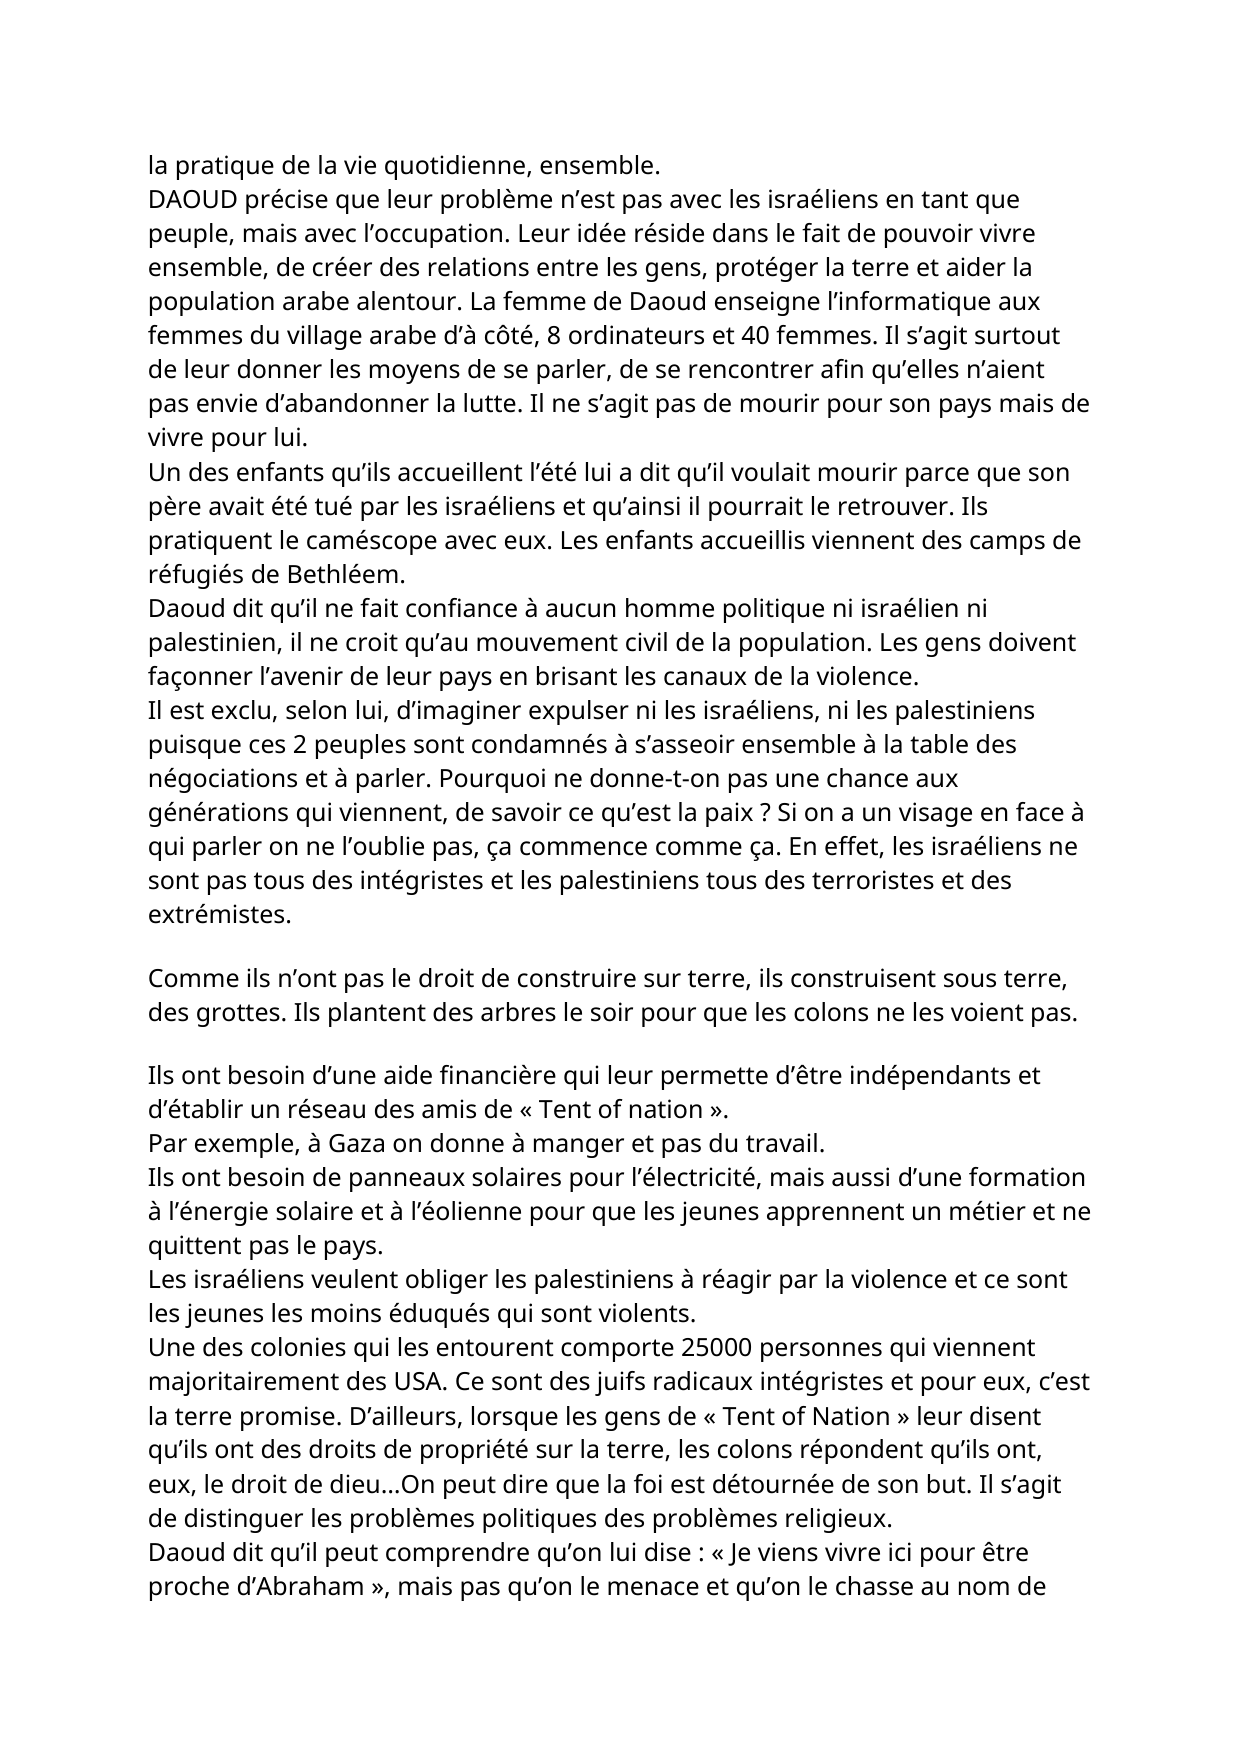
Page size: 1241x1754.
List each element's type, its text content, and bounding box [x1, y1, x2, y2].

text Comme ils n’ont pas le droit de construire sur terre, ils construisent sous terre, des grottes. Ils plantent des arbres le soir pour que les colons ne les voient pas. [148, 960, 1093, 1028]
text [148, 1057, 1093, 1602]
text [148, 148, 1093, 931]
